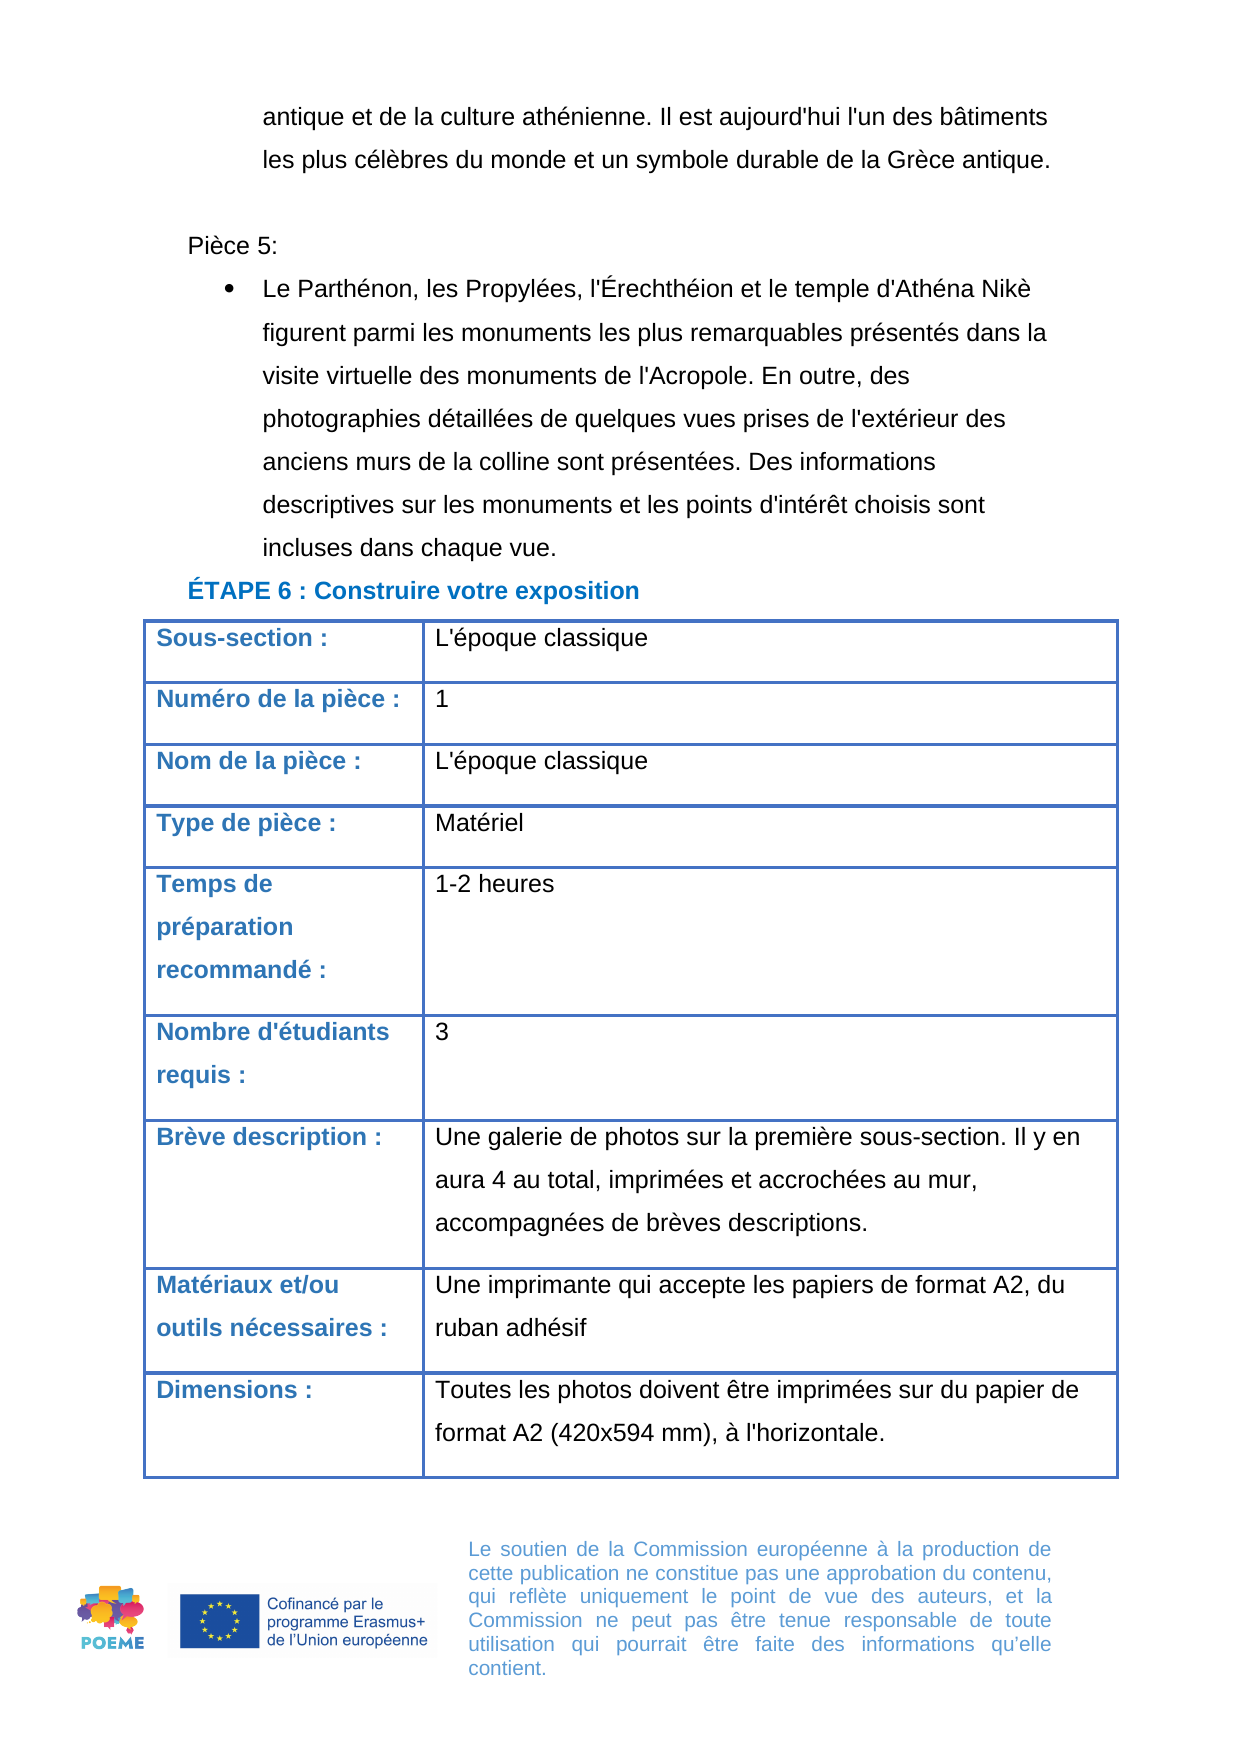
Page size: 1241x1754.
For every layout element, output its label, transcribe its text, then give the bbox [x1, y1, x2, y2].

table_cell 3 [425, 1017, 1116, 1119]
table_header Sous-section : [146, 623, 422, 681]
picture [167, 1583, 438, 1658]
table_cell Une galerie de photos sur la première sous-section. Il y en aura 4 au total, imprimées et accrochées au mur, accompagnées de brèves descriptions. [425, 1122, 1116, 1267]
table_cell L'époque classique [425, 746, 1116, 804]
table_cell Brève description : [146, 1122, 422, 1267]
table_cell Matériel [425, 808, 1116, 866]
table_cell Dimensions : [146, 1375, 422, 1476]
text Pièce 5: [187, 231, 1053, 260]
table_cell Numéro de la pièce : [146, 684, 422, 743]
table_cell Temps de préparation recommandé : [146, 869, 422, 1014]
list Le Parthénon, les Propylées, l'Érechthéion et le temple d'Athéna Nikè figurent parmi les monuments les plus remarquables présentés dans la visite virtuelle des monuments de l'Acropole. En outre, des photographies détaillées de quelques vues prises de l'extérieur des anciens murs de la colline sont présentées. Des informations descriptives sur les monuments et les points d'intérêt choisis sont incluses dans chaque vue. [225, 274, 1053, 562]
table_cell Nombre d'étudiants requis : [146, 1017, 422, 1119]
table_cell Nom de la pièce : [146, 746, 422, 804]
table_cell 1-2 heures [425, 869, 1116, 1014]
table_cell 1 [425, 684, 1116, 743]
table_header L'époque classique [425, 623, 1116, 681]
picture [74, 1581, 147, 1654]
text ÉTAPE 6 : Construire votre exposition [187, 576, 1053, 605]
table_cell Matériaux et/ou outils nécessaires : [146, 1270, 422, 1371]
table_cell Type de pièce : [146, 808, 422, 866]
table_cell Une imprimante qui accepte les papiers de format A2, du ruban adhésif [425, 1270, 1116, 1371]
